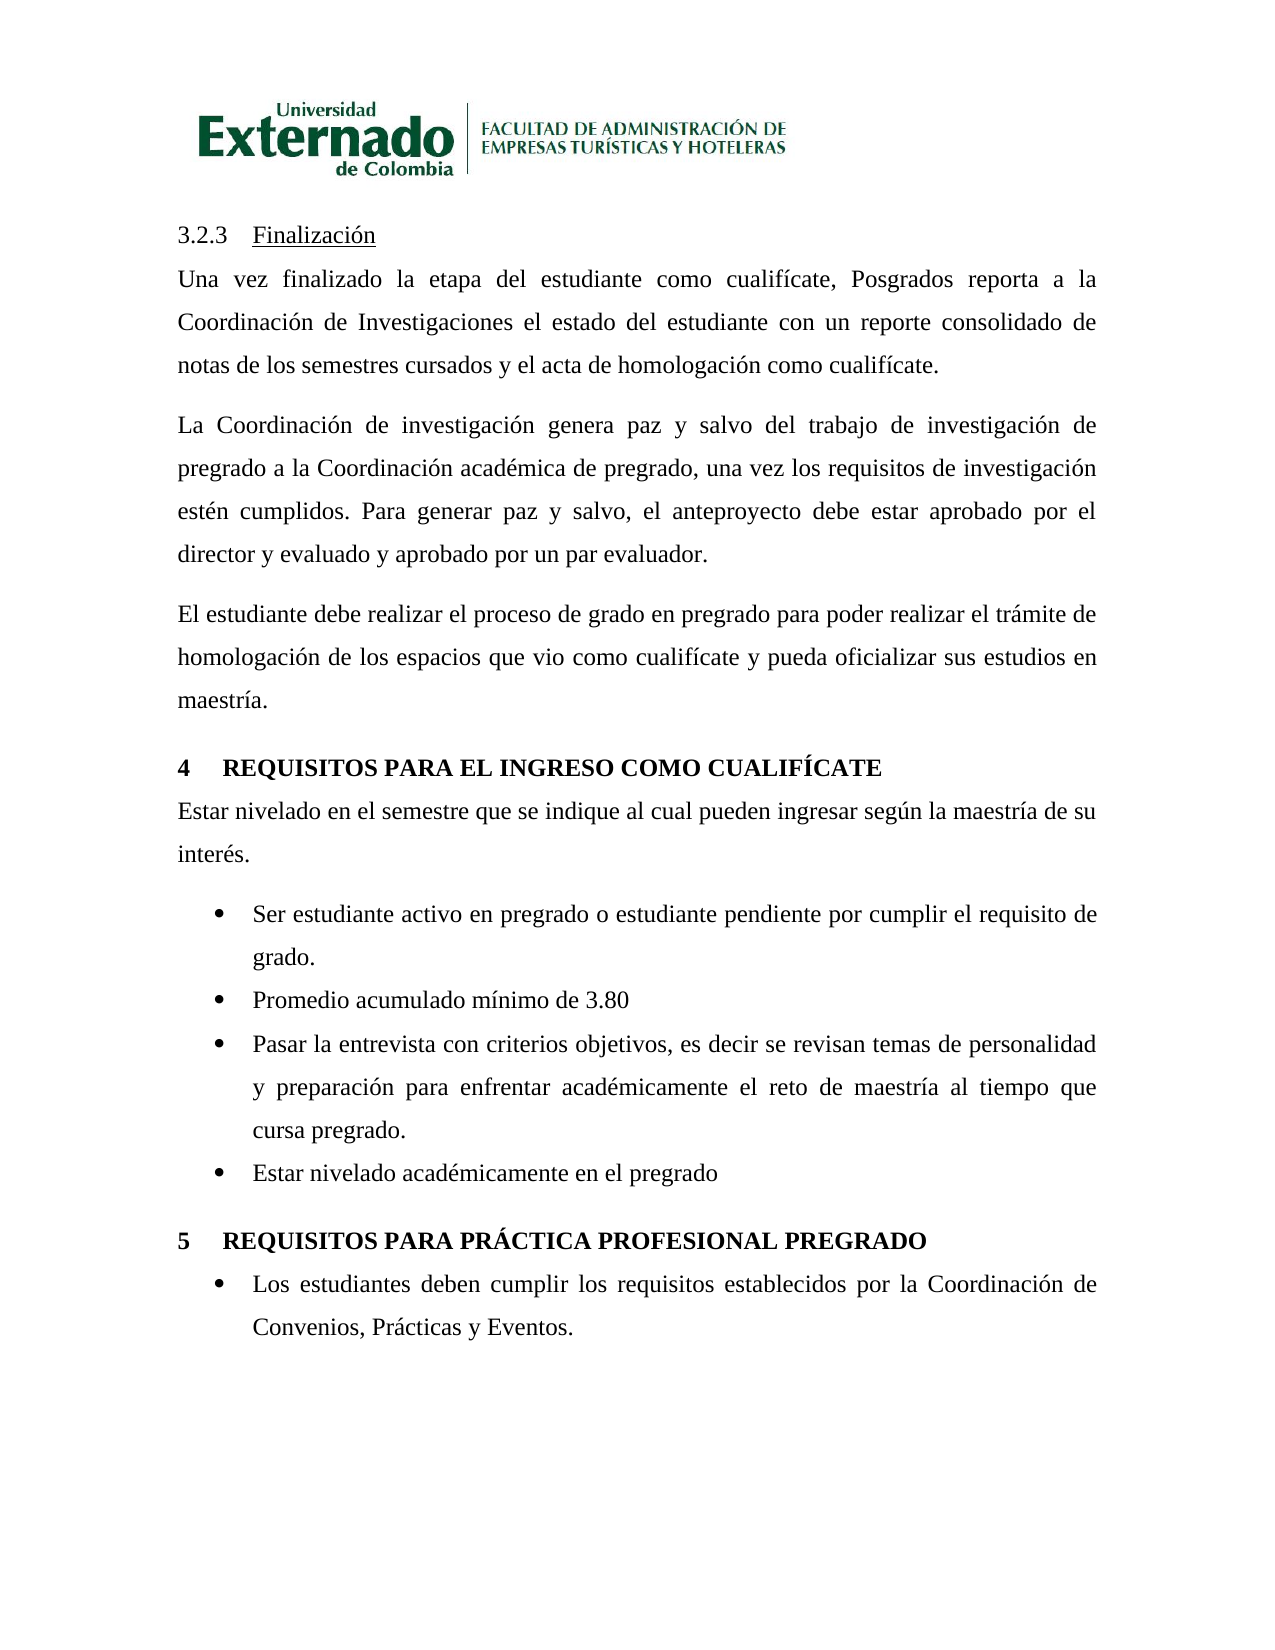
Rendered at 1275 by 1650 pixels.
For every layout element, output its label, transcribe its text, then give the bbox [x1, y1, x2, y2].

list Pasar la entrevista con criterios objetivos, es decir se revisan temas de personalidad y preparación para enfrentar académicamente el reto de maestría al tiempo que cursa pregrado. [215, 1029, 1098, 1144]
list Los estudiantes deben cumplir los requisitos establecidos por la Coordinación de Convenios, Prácticas y Eventos. [215, 1269, 1098, 1341]
text La Coordinación de investigación genera paz y salvo del trabajo de investigación de pregrado a la Coordinación académica de pregrado, una vez los requisitos de investigación estén cumplidos. Para generar paz y salvo, el anteproyecto debe estar aprobado por el director y evaluado y aprobado por un par evaluador. [177, 410, 1098, 568]
subtitle REQUISITOS PARA PRÁCTICA PROFESIONAL PREGRADO [177, 1226, 1098, 1255]
text Una vez finalizado la etapa del estudiante como cualifícate, Posgrados reporta a la Coordinación de Investigaciones el estado del estudiante con un reporte consolidado de notas de los semestres cursados y el acta de homologación como cualifícate. [177, 264, 1098, 379]
list Promedio acumulado mínimo de 3.80 [215, 986, 1098, 1014]
text Estar nivelado en el semestre que se indique al cual pueden ingresar según la maestría de su interés. [177, 796, 1098, 868]
list Estar nivelado académicamente en el pregrado [215, 1158, 1098, 1187]
subtitle REQUISITOS PARA EL INGRESO COMO CUALIFÍCATE [177, 753, 1098, 782]
subtitle Finalización [177, 221, 1098, 249]
picture [177, 73, 800, 192]
text El estudiante debe realizar el proceso de grado en pregrado para poder realizar el trámite de homologación de los espacios que vio como cualifícate y pueda oficializar sus estudios en maestría. [177, 599, 1098, 714]
list Ser estudiante activo en pregrado o estudiante pendiente por cumplir el requisito de grado. [215, 899, 1098, 971]
